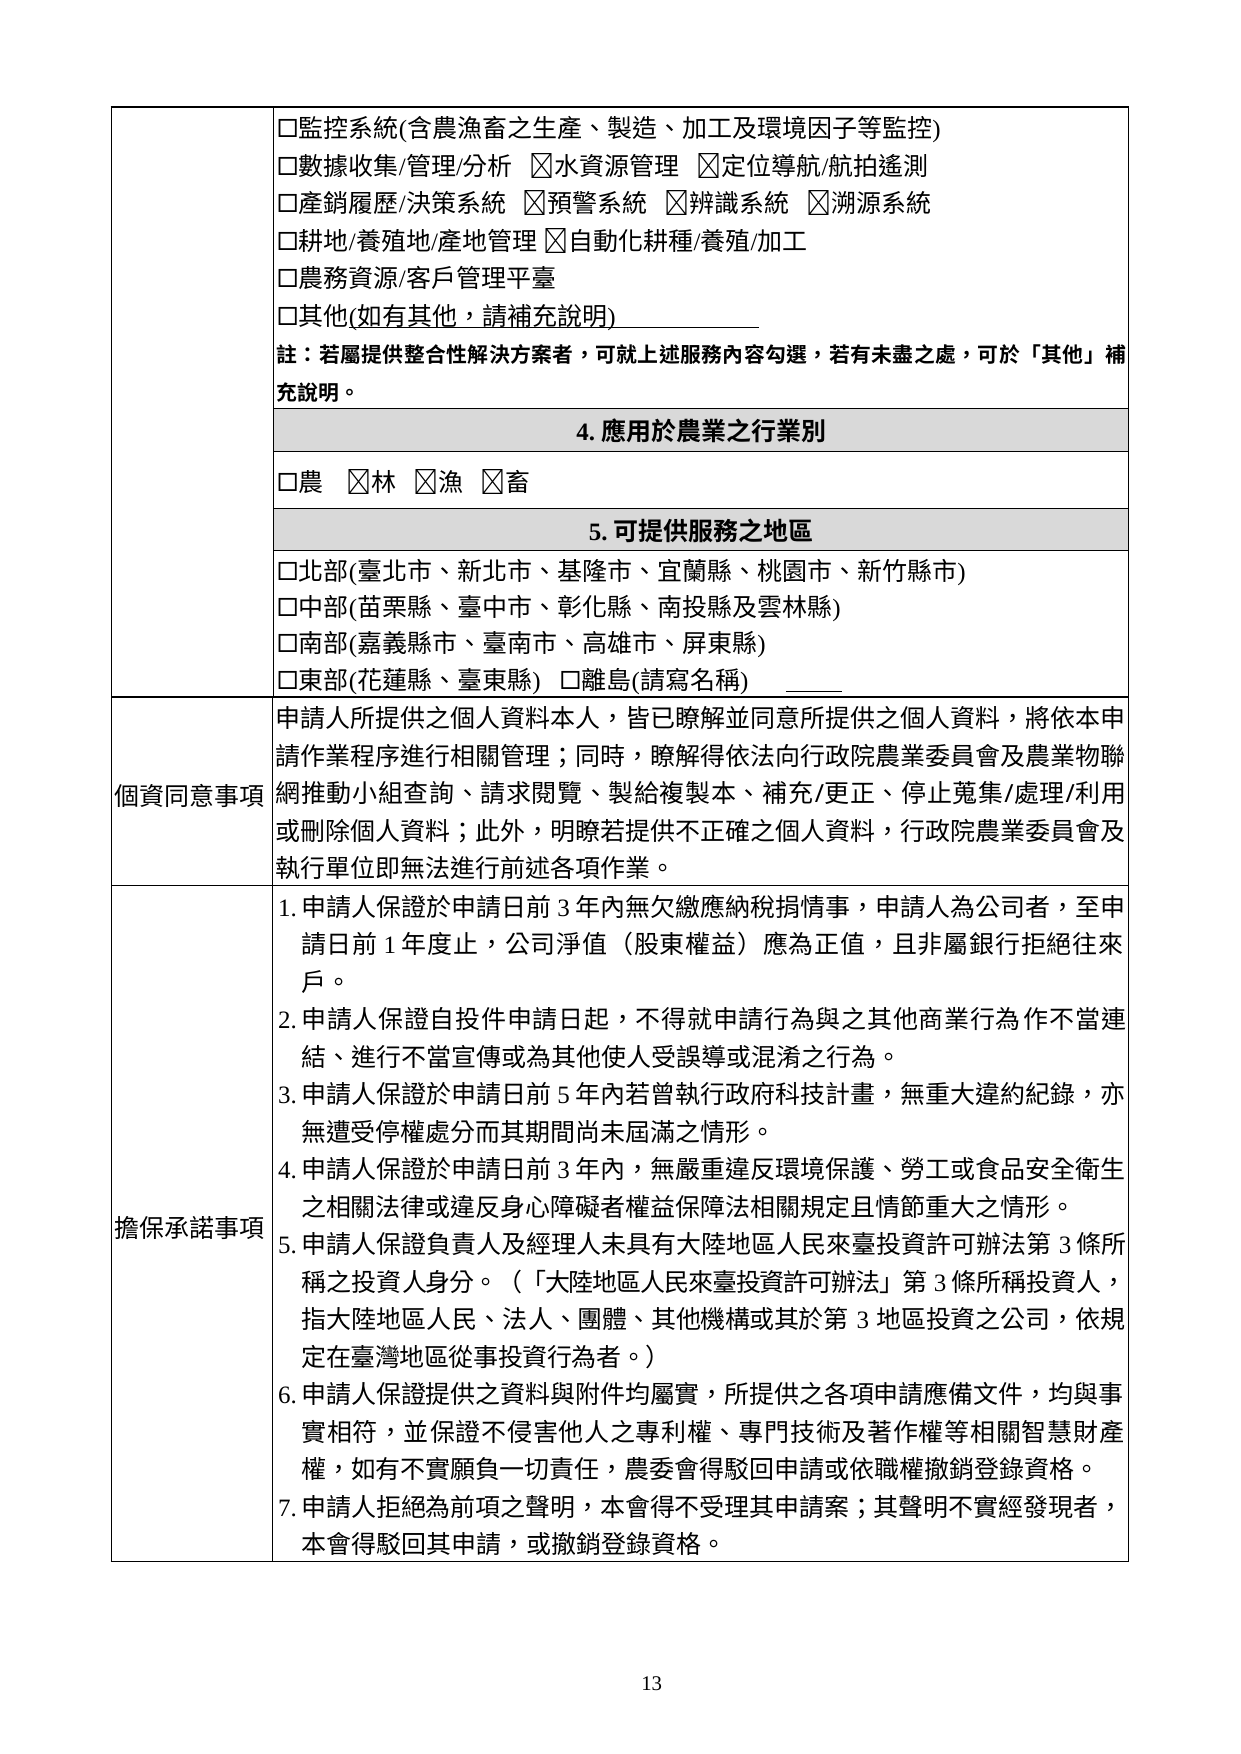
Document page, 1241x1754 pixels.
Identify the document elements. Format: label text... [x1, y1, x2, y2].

table_cell 監控系統(含農漁畜之生產、製造、加工及環境因子等監控) 數據收集/管理/分析 水資源管理 定位導航/航拍遙測 產銷履歷/決策系統 預警系統 辨識系統 溯源系統 耕地/養殖地/產地管理 自動化耕種/養殖/加工 農務資源/客戶管理平臺 其他(如有其他，請補充說明) 註：若屬提供整合性解決方案者，可就上述服務內容勾選，若有未盡之處，可於「其他」補充說明。 [274, 108, 1128, 407]
table_cell 5. 可提供服務之地區 [274, 509, 1128, 550]
table_cell 擔保承諾事項 [112, 886, 272, 1561]
table_cell 申請人所提供之個人資料本人，皆已瞭解並同意所提供之個人資料，將依本申請作業程序進行相關管理；同時，瞭解得依法向行政院農業委員會及農業物聯網推動小組查詢、請求閱覽、製給複製本、補充/更正、停止蒐集/處理/利用或刪除個人資料；此外，明瞭若提供不正確之個人資料，行政院農業委員會及執行單位即無法進行前述各項作業。 [273, 698, 1128, 885]
table_cell 農 林 漁 畜 [274, 452, 1128, 508]
table_cell 申請人保證於申請日前3年內無欠繳應納稅捐情事，申請人為公司者，至申請日前1年度止，公司淨值（股東權益）應為正值，且非屬銀行拒絕往來戶。 申請人保證自投件申請日起，不得就申請行為與之其他商業行為作不當連結、進行不當宣傳或為其他使人受誤導或混淆之行為。 申請人保證於申請日前5年內若曾執行政府科技計畫，無重大違約紀錄，亦無遭受停權處分而其期間尚未屆滿之情形。 申請人保證於申請日前3年內，無嚴重違反環境保護、勞工或食品安全衛生之相關法律或違反身心障礙者權益保障法相關規定且情節重大之情形。 申請人保證負責人及經理人未具有大陸地區人民來臺投資許可辦法第3條所稱之投資人身分。（「大陸地區人民來臺投資許可辦法」第3條所稱投資人，指大陸地區人民、法人、團體、其他機構或其於第 3 地區投資之公司，依規定在臺灣地區從事投資行為者。） 申請人保證提供之資料與附件均屬實，所提供之各項申請應備文件，均與事實相符，並保證不侵害他人之專利權、專門技術及著作權等相關智慧財產權，如有不實願負一切責任，農委會得駁回申請或依職權撤銷登錄資格。 申請人拒絕為前項之聲明，本會得不受理其申請案；其聲明不實經發現者，本會得駁回其申請，或撤銷登錄資格。 [273, 886, 1128, 1561]
table_cell 北部(臺北市、新北市、基隆市、宜蘭縣、桃園市、新竹縣市) 中部(苗栗縣、臺中市、彰化縣、南投縣及雲林縣) 南部(嘉義縣市、臺南市、高雄市、屏東縣) 東部(花蓮縣、臺東縣) 離島(請寫名稱) [274, 551, 1128, 696]
table_cell 4. 應用於農業之行業別 [274, 409, 1128, 451]
table_cell 個資同意事項 [112, 698, 272, 885]
